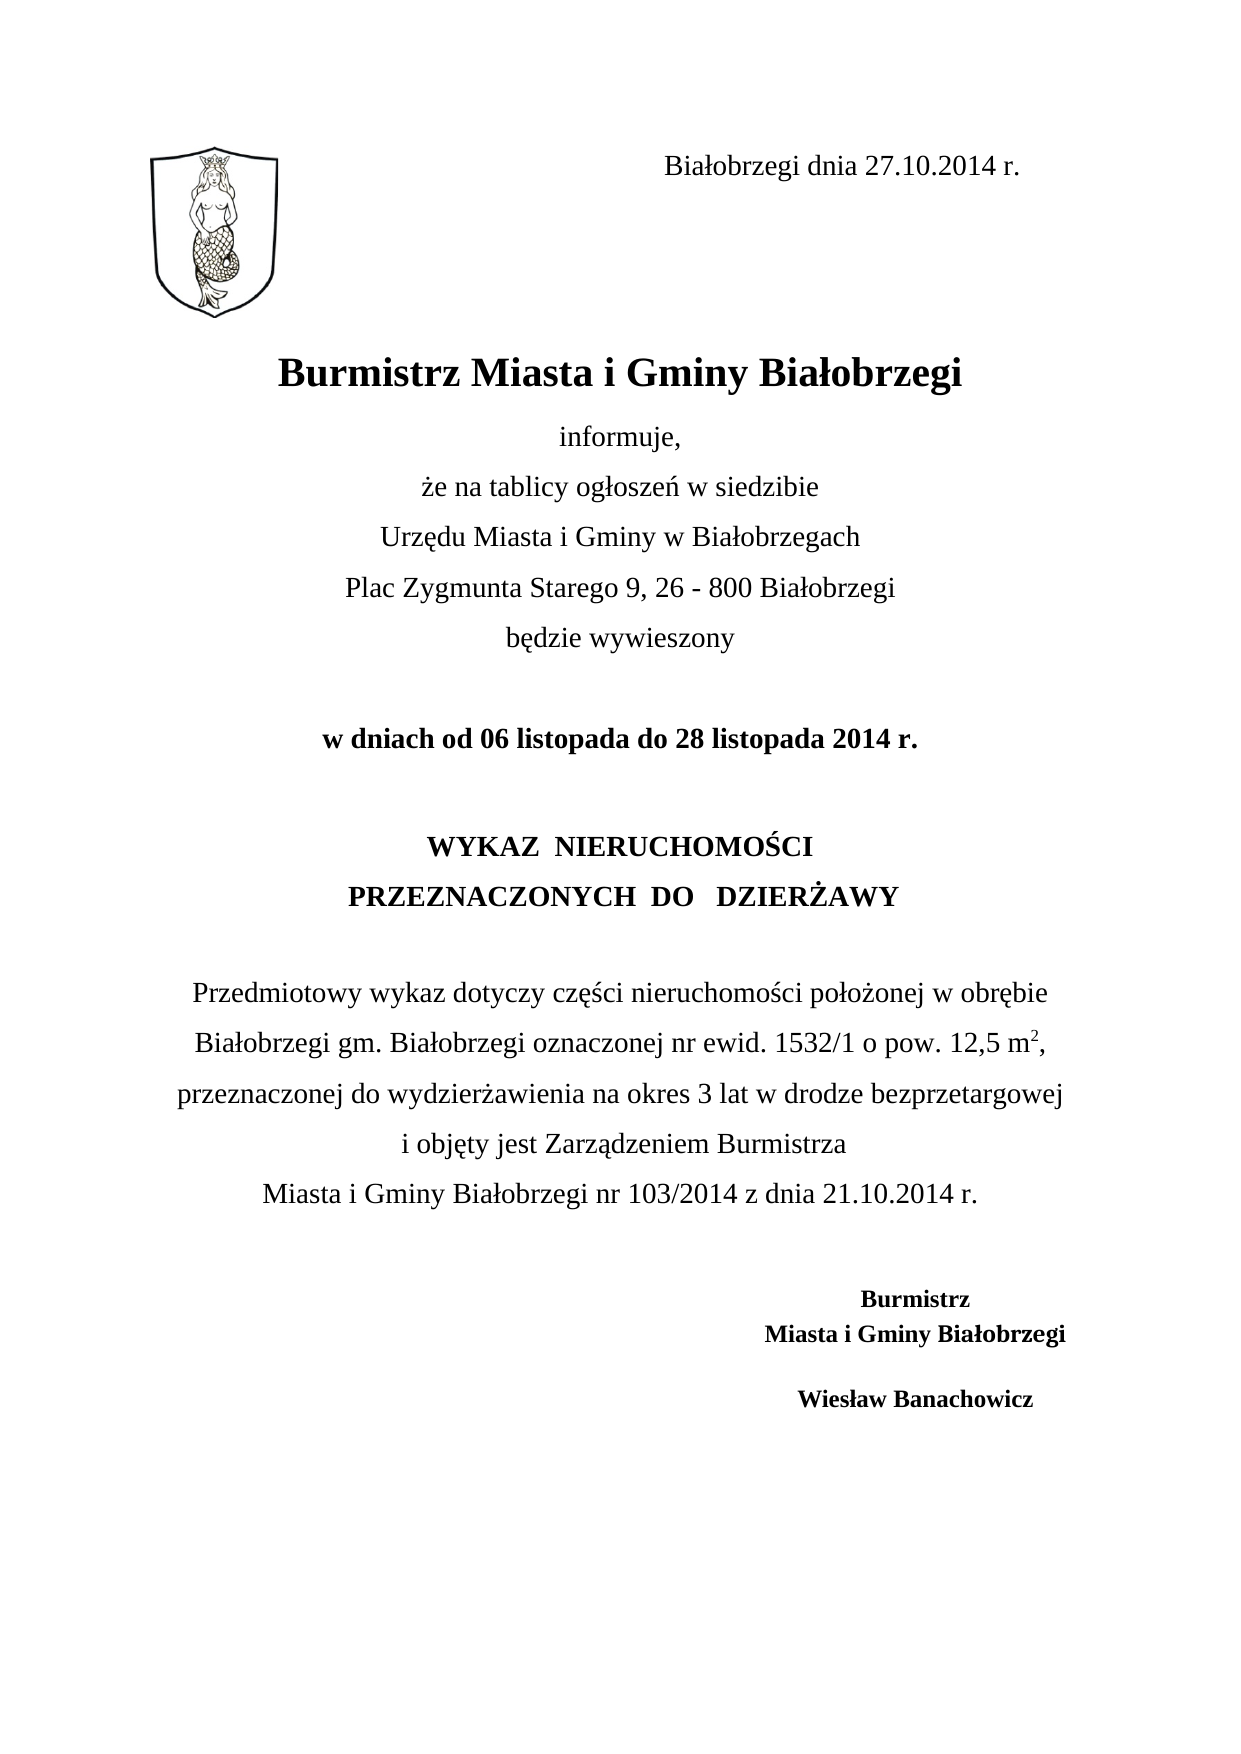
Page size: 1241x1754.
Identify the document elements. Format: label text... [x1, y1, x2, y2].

title PRZEZNACZONYCH DO DZIERŻAWY [148, 879, 1093, 912]
picture [150, 146, 279, 316]
subtitle Miasta i Gminy Białobrzegi [738, 1319, 1093, 1349]
title Burmistrz Miasta i Gminy Białobrzegi [148, 347, 1093, 395]
subtitle Burmistrz [738, 1284, 1093, 1313]
text Wiesław Banachowicz [738, 1384, 1093, 1413]
title w dniach od 06 listopada do 28 listopada 2014 r. [148, 721, 1093, 754]
title informuje, [148, 419, 1093, 452]
title Urzędu Miasta i Gminy w Białobrzegach [148, 519, 1093, 553]
title Przedmiotowy wykaz dotyczy części nieruchomości położonej w obrębie Białobrzegi gm. Białobrzegi oznaczonej nr ewid. 1532/1 o pow. 12,5 m2, przeznaczonej do wydzierżawienia na okres 3 lat w drodze bezprzetargowej [148, 975, 1093, 1109]
title i objęty jest Zarządzeniem Burmistrza [148, 1126, 1093, 1160]
title WYKAZ NIERUCHOMOŚCI [148, 829, 1093, 862]
title będzie wywieszony [148, 620, 1093, 654]
title Miasta i Gminy Białobrzegi nr 103/2014 z dnia 21.10.2014 r. [148, 1177, 1093, 1210]
title Plac Zygmunta Starego 9, 26 - 800 Białobrzegi [148, 570, 1093, 603]
text Białobrzegi dnia 27.10.2014 r. [279, 148, 1093, 181]
title że na tablicy ogłoszeń w siedzibie [148, 469, 1093, 503]
